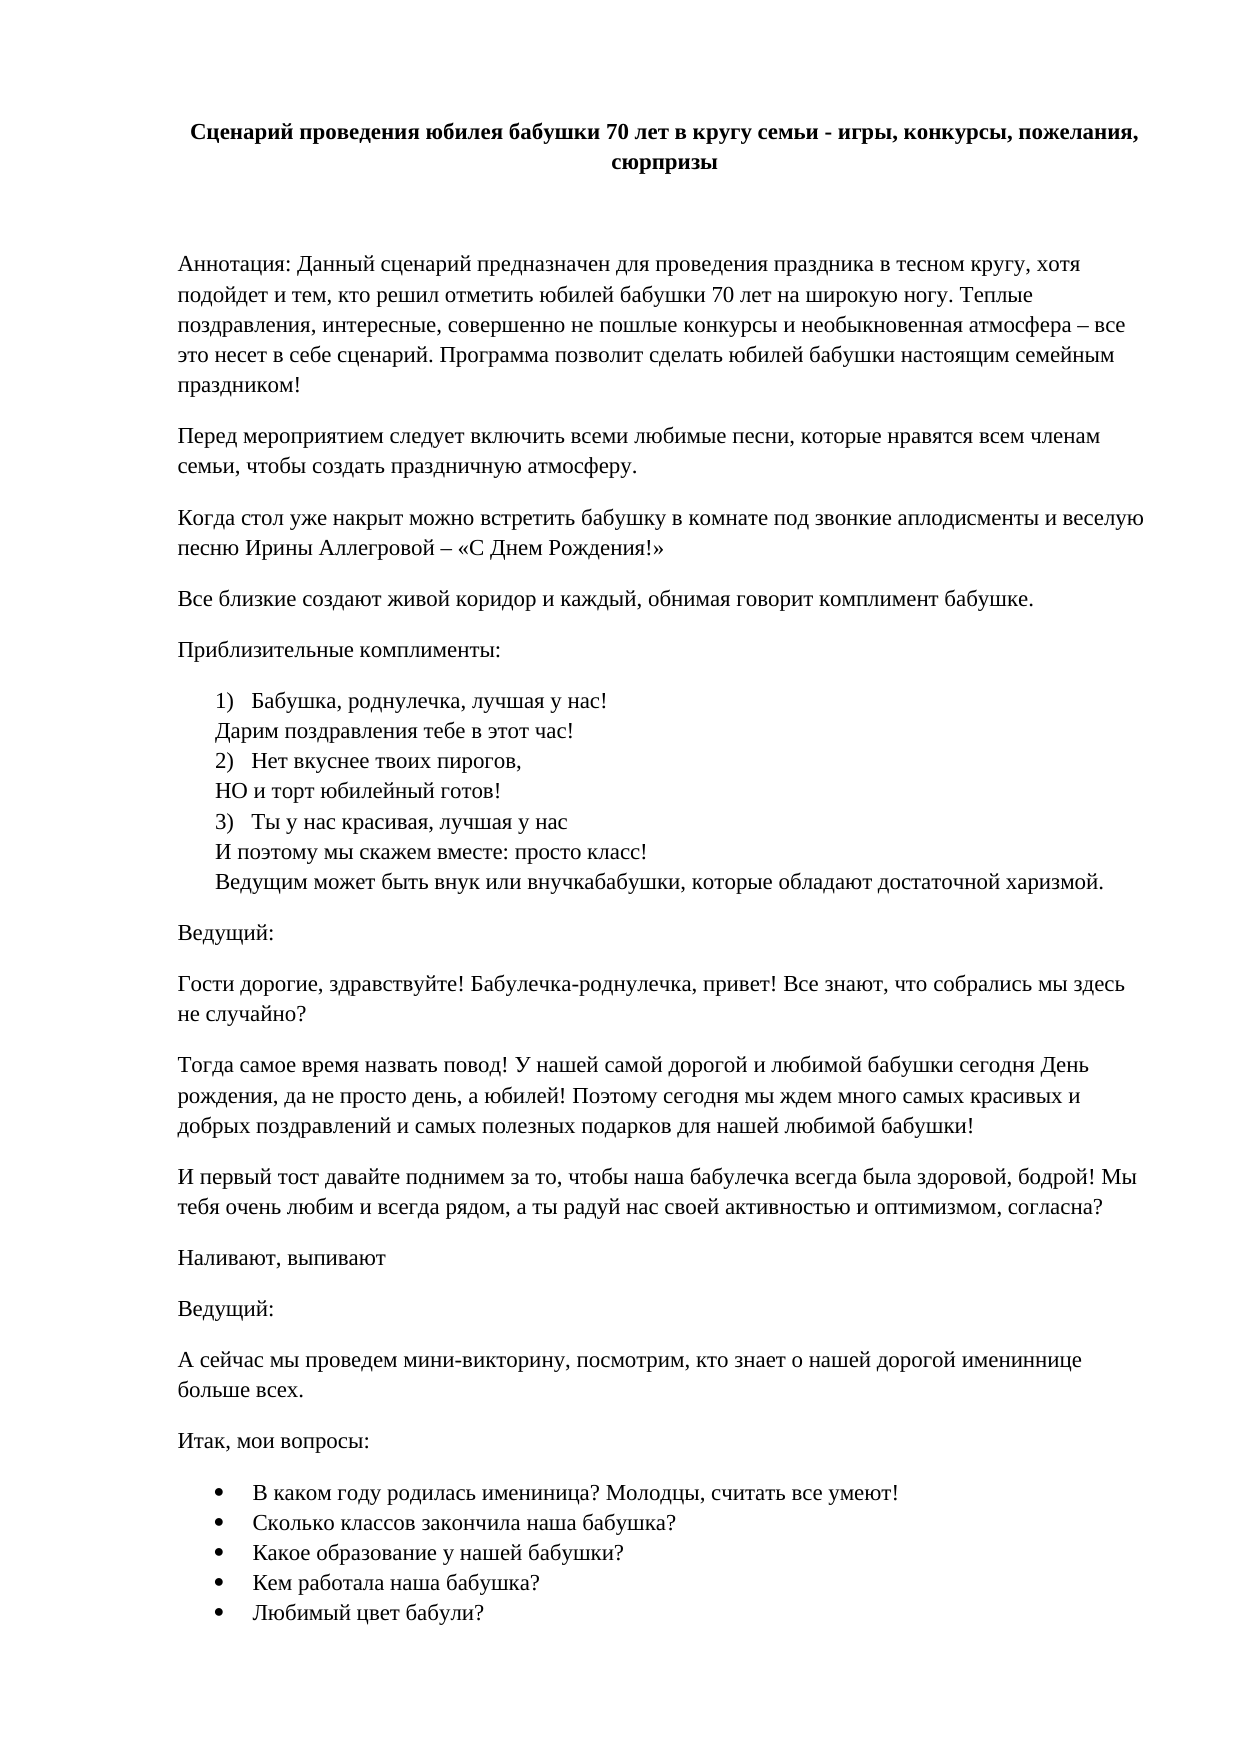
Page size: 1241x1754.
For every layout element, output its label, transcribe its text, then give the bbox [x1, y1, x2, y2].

list И поэтому мы скажем вместе: просто класс! [215, 838, 1152, 864]
text Все близкие создают живой коридор и каждый, обнимая говорит комплимент бабушке. [177, 585, 1152, 611]
list Кем работала наша бабушка? [215, 1569, 1152, 1596]
text Наливают, выпивают [177, 1244, 1152, 1271]
text Перед мероприятием следует включить всеми любимые песни, которые нравятся всем членам семьи, чтобы создать праздничную атмосферу. [177, 422, 1152, 479]
list Любимый цвет бабули? [215, 1599, 1152, 1626]
list Дарим поздравления тебе в этот час! [215, 717, 1152, 743]
list Ты у нас красивая, лучшая у нас [177, 808, 1152, 834]
list Ведущим может быть внук или внучкабабушки, которые обладают достаточной харизмой. [215, 868, 1152, 894]
text Итак, мои вопросы: [177, 1427, 1152, 1454]
list В каком году родилась имениница? Молодцы, считать все умеют! [215, 1478, 1152, 1505]
list Какое образование у нашей бабушки? [215, 1539, 1152, 1565]
text Тогда самое время назвать повод! У нашей самой дорогой и любимой бабушки сегодня День рождения, да не просто день, а юбилей! Поэтому сегодня мы ждем много самых красивых и добрых поздравлений и самых полезных подарков для нашей любимой бабушки! [177, 1051, 1152, 1138]
text Гости дорогие, здравствуйте! Бабулечка-роднулечка, привет! Все знают, что собрались мы здесь не случайно? [177, 970, 1152, 1027]
list Бабушка, роднулечка, лучшая у нас! [177, 687, 1152, 713]
list Сколько классов закончила наша бабушка? [215, 1509, 1152, 1535]
text Сценарий проведения юбилея бабушки 70 лет в кругу семьи - игры, конкурсы, пожелания, сюрпризы [177, 118, 1152, 175]
text И первый тост давайте поднимем за то, чтобы наша бабулечка всегда была здоровой, бодрой! Мы тебя очень любим и всегда рядом, а ты радуй нас своей активностью и оптимизмом, согласна? [177, 1163, 1152, 1219]
text Аннотация: Данный сценарий предназначен для проведения праздника в тесном кругу, хотя подойдет и тем, кто решил отметить юбилей бабушки 70 лет на широкую ногу. Теплые поздравления, интересные, совершенно не пошлые конкурсы и необыкновенная атмосфера – все это несет в себе сценарий. Программа позволит сделать юбилей бабушки настоящим семейным праздником! [177, 250, 1152, 398]
text Ведущий: [177, 1295, 1152, 1322]
text Приблизительные комплименты: [177, 636, 1152, 662]
text А сейчас мы проведем мини-викторину, посмотрим, кто знает о нашей дорогой имениннице больше всех. [177, 1346, 1152, 1403]
list НО и торт юбилейный готов! [215, 777, 1152, 804]
text Ведущий: [177, 919, 1152, 946]
list Нет вкуснее твоих пирогов, [177, 747, 1152, 774]
text Когда стол уже накрыт можно встретить бабушку в комнате под звонкие аплодисменты и веселую песню Ирины Аллегровой – «С Днем Рождения!» [177, 503, 1152, 560]
